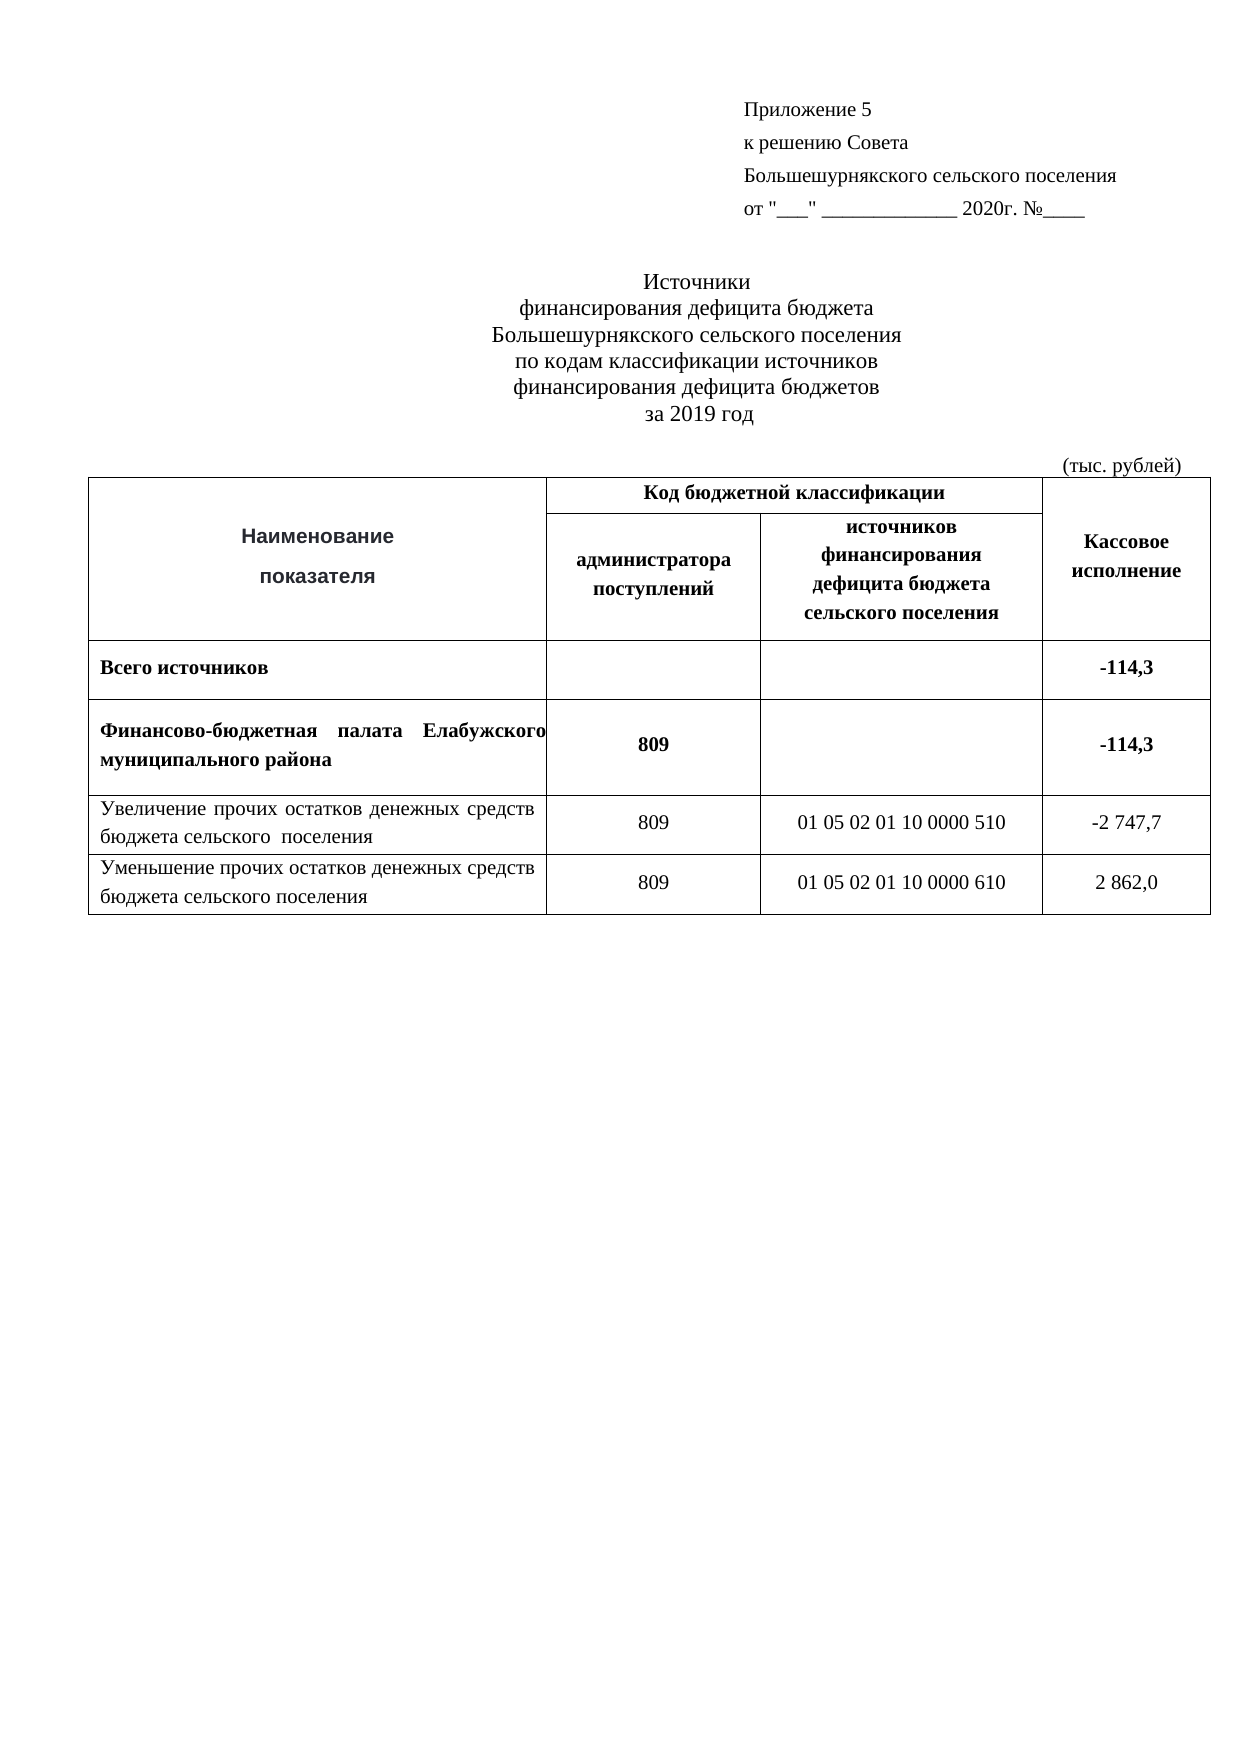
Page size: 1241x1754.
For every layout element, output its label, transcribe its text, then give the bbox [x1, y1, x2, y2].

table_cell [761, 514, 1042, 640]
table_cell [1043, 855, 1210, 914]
text финансирования дефицита бюджета [118, 294, 1181, 321]
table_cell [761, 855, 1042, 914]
text Источники [118, 268, 1181, 294]
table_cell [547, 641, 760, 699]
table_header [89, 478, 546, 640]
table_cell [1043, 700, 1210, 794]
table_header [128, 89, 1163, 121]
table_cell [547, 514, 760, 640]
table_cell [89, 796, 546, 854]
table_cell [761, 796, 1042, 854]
text по кодам классификации источников [118, 347, 1181, 373]
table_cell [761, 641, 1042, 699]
text Большешурнякского сельского поселения [118, 321, 1181, 347]
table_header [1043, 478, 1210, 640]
text (тыс. рублей) [413, 452, 1181, 477]
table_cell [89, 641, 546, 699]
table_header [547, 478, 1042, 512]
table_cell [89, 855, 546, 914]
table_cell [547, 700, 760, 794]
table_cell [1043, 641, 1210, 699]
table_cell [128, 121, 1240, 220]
text финансирования дефицита бюджетов [118, 373, 1181, 400]
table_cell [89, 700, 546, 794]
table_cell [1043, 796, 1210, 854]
text за 2019 год [118, 400, 1181, 426]
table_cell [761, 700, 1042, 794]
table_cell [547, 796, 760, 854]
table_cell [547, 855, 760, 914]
